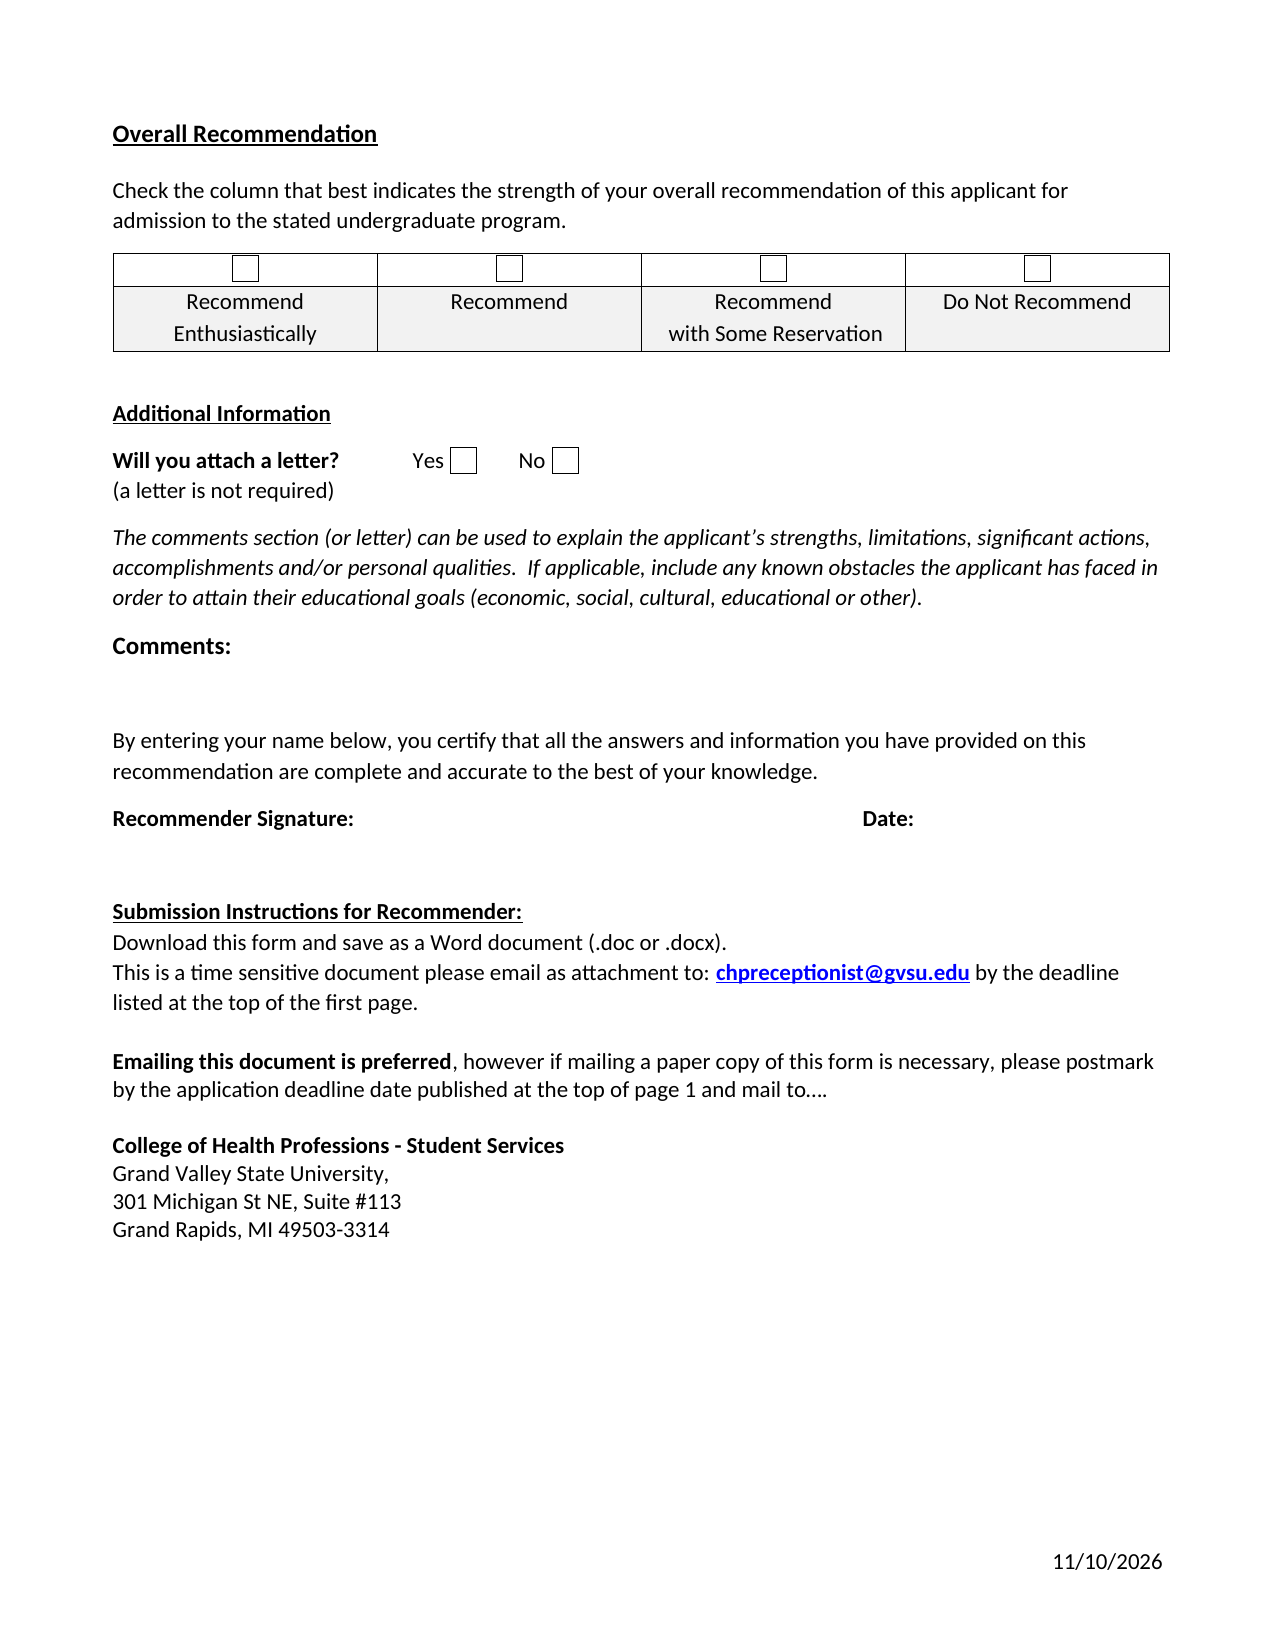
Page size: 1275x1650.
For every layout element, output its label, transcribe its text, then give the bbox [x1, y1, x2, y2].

text Emailing this document is preferred, however if mailing a paper copy of this form is necessary, please postmark by the application deadline date published at the top of page 1 and mail to…. College of Health Professions - Student Services Grand Valley State University, 301 Michigan St NE, Suite #113 Grand Rapids, MI 49503-3314 [112, 1047, 1162, 1243]
text Will you attach a letter? Yes No (a letter is not required) [112, 446, 1162, 504]
table_cell Recommend [378, 287, 641, 351]
table_header [906, 254, 1169, 286]
table_cell Recommend with Some Reservation [642, 287, 905, 351]
text The comments section (or letter) can be used to explain the applicant’s strengths, limitations, significant actions, accomplishments and/or personal qualities. If applicable, include any known obstacles the applicant has faced in order to attain their educational goals (economic, social, cultural, educational or other). [112, 523, 1162, 611]
text Submission Instructions for Recommender: Download this form and save as a Word document (.doc or .docx). This is a time sensitive document please email as attachment to: chpreceptionist@gvsu.edu by the deadline listed at the top of the first page. [112, 897, 1162, 1016]
table_header [642, 254, 905, 286]
text By entering your name below, you certify that all the answers and information you have provided on this recommendation are complete and accurate to the best of your knowledge. [112, 727, 1162, 785]
text Check the column that best indicates the strength of your overall recommendation of this applicant for admission to the stated undergraduate program. [112, 176, 1162, 234]
text Recommender Signature: Date: [112, 804, 1162, 832]
table_cell Do Not Recommend [906, 287, 1169, 351]
text Comments: [112, 630, 1162, 661]
table_cell Recommend Enthusiastically [114, 287, 377, 351]
text Overall Recommendation [112, 118, 1162, 148]
table_header [114, 254, 377, 286]
text Additional Information [112, 399, 1162, 427]
table_header [378, 254, 641, 286]
